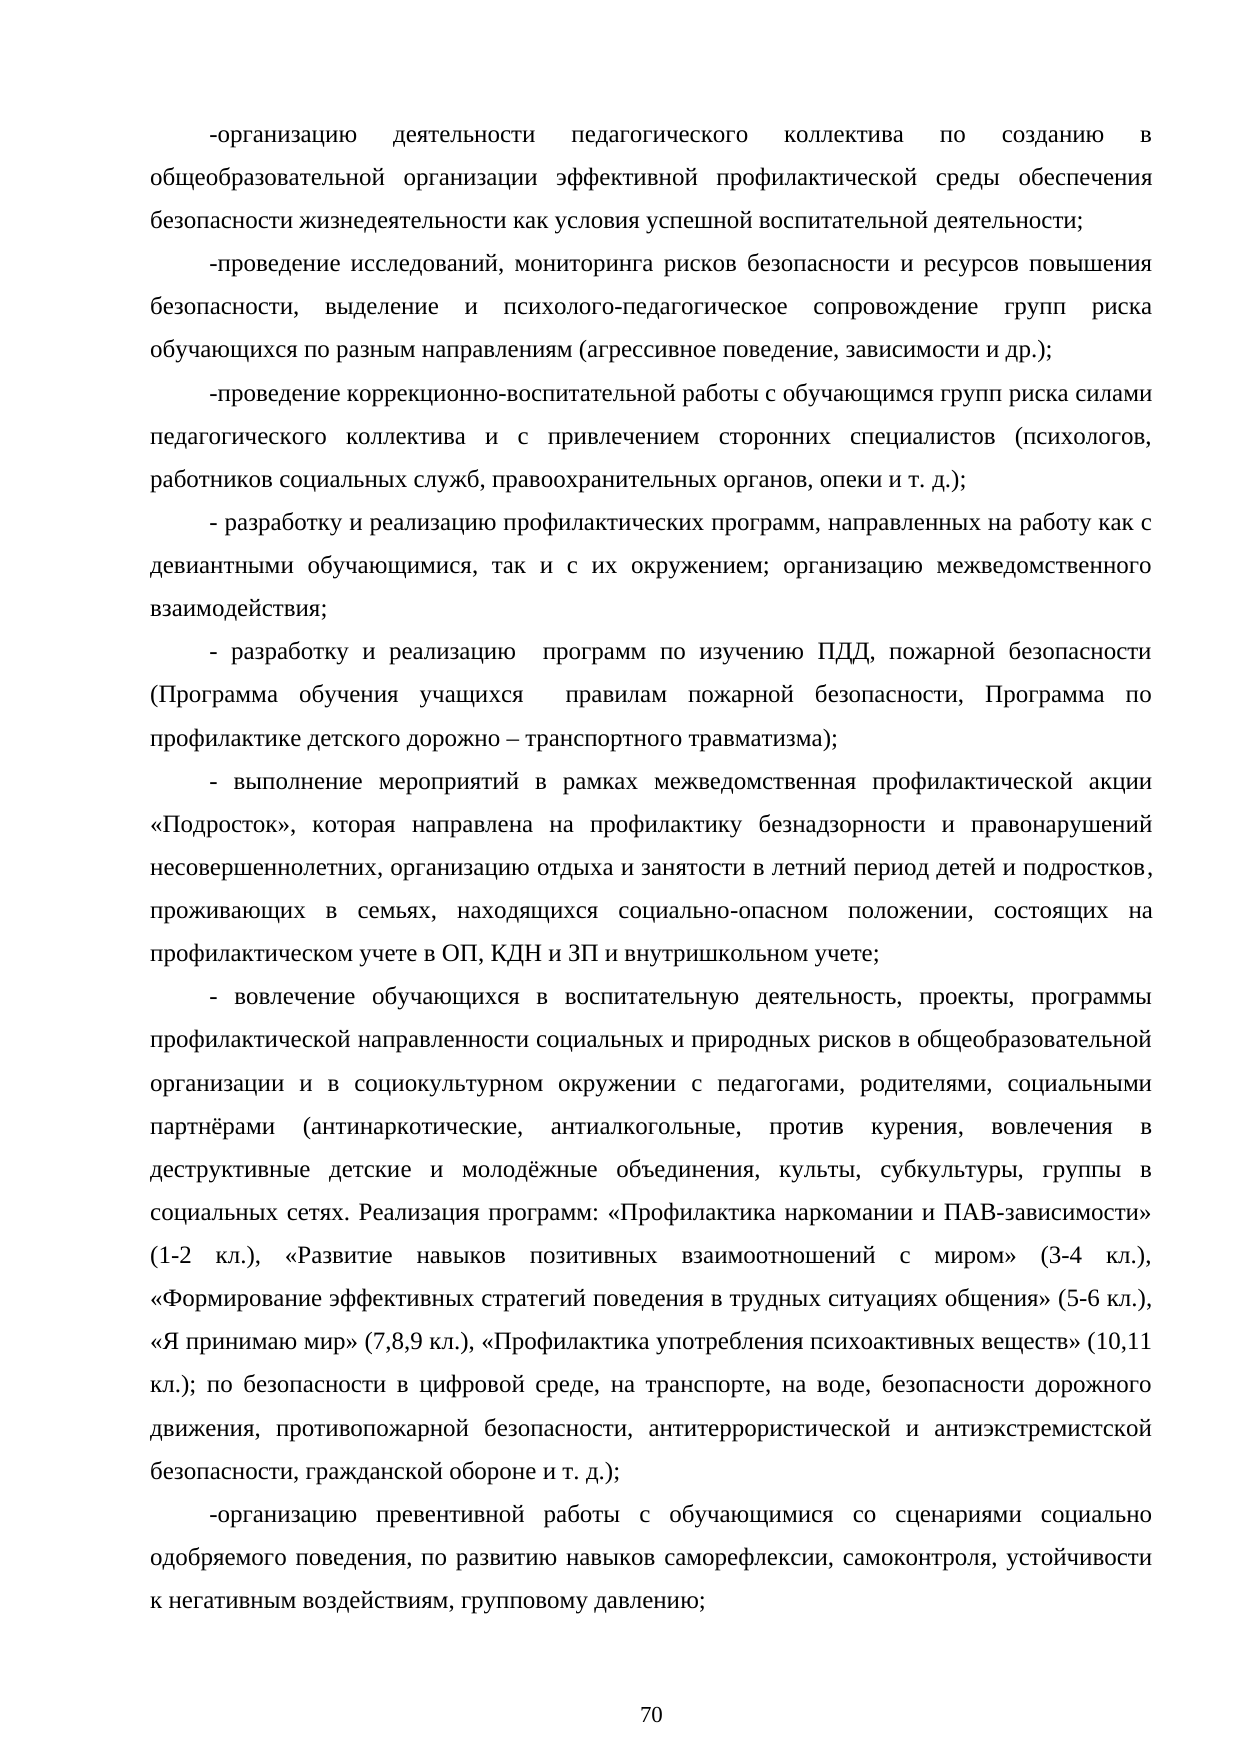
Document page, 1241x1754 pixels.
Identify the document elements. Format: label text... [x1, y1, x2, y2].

text - вовлечение обучающихся в воспитательную деятельность, проекты, программы профилактической направленности социальных и природных рисков в общеобразовательной организации и в социокультурном окружении с педагогами, родителями, социальными партнёрами (антинаркотические, антиалкогольные, против курения, вовлечения в деструктивные детские и молодёжные объединения, культы, субкультуры, группы в социальных сетях. Реализация программ: «Профилактика наркомании и ПАВ-зависимости» (1-2 кл.), «Развитие навыков позитивных взаимоотношений с миром» (3-4 кл.), «Формирование эффективных стратегий поведения в трудных ситуациях общения» (5-6 кл.), «Я принимаю мир» (7,8,9 кл.), «Профилактика употребления психоактивных веществ» (10,11 кл.); по безопасности в цифровой среде, на транспорте, на воде, безопасности дорожного движения, противопожарной безопасности, антитеррористической и антиэкстремистской безопасности, гражданской обороне и т. д.); [150, 981, 1153, 1484]
text -проведение исследований, мониторинга рисков безопасности и ресурсов повышения безопасности, выделение и психолого-педагогическое сопровождение групп риска обучающихся по разным направлениям (агрессивное поведение, зависимости и др.); [150, 248, 1153, 363]
text - выполнение мероприятий в рамках межведомственная профилактической акции «Подросток», которая направлена на профилактику безнадзорности и правонарушений несовершеннолетних, организацию отдыха и занятости в летний период детей и подростков, проживающих в семьях, находящихся социально-опасном положении, состоящих на профилактическом учете в ОП, КДН и ЗП и внутришкольном учете; [150, 766, 1153, 967]
text -организацию превентивной работы с обучающимися со сценариями социально одобряемого поведения, по развитию навыков саморефлексии, самоконтроля, устойчивости к негативным воздействиям, групповому давлению; [150, 1499, 1153, 1614]
text -проведение коррекционно-воспитательной работы с обучающимся групп риска силами педагогического коллектива и с привлечением сторонних специалистов (психологов, работников социальных служб, правоохранительных органов, опеки и т. д.); [150, 378, 1153, 493]
text - разработку и реализацию программ по изучению ПДД, пожарной безопасности (Программа обучения учащихся правилам пожарной безопасности, Программа по профилактике детского дорожно – транспортного травматизма); [150, 636, 1153, 751]
text - разработку и реализацию профилактических программ, направленных на работу как с девиантными обучающимися, так и с их окружением; организацию межведомственного взаимодействия; [150, 507, 1153, 622]
text -организацию деятельности педагогического коллектива по созданию в общеобразовательной организации эффективной профилактической среды обеспечения безопасности жизнедеятельности как условия успешной воспитательной деятельности; [150, 119, 1153, 234]
